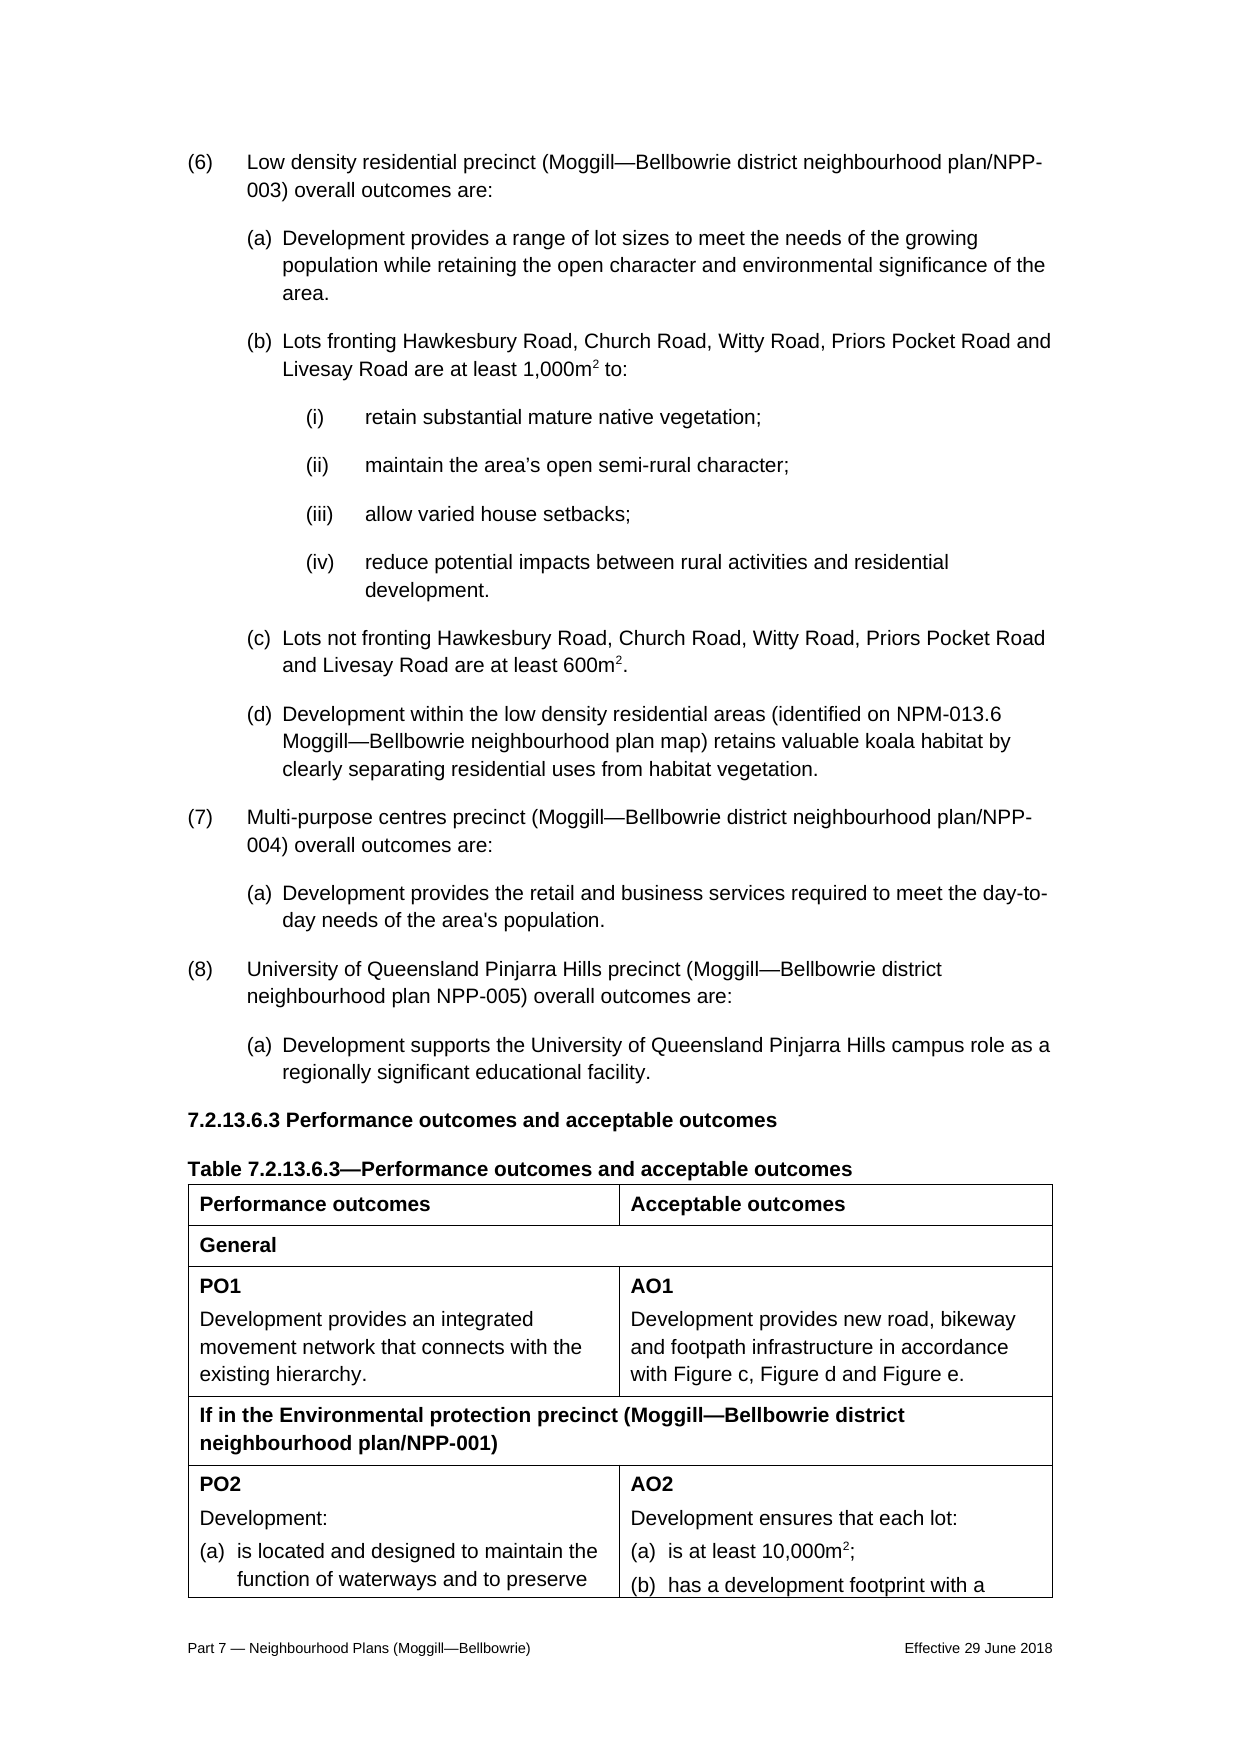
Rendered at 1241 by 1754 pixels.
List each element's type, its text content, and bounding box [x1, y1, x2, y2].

subtitle Table 7.2.13.6.3—Performance outcomes and acceptable outcomes [187, 1157, 1053, 1181]
list Development provides the retail and business services required to meet the day-to-day needs of the area's population. [247, 881, 1053, 932]
table_cell AO1 Development provides new road, bikeway and footpath infrastructure in accordance with Figure c, Figure d and Figure e. [620, 1267, 1052, 1396]
text University of Queensland Pinjarra Hills precinct (Moggill—Bellbowrie district neighbourhood plan NPP-005) overall outcomes are: [187, 957, 1053, 1008]
text Development within the low density residential areas (identified on NPM-013.6 Moggill—Bellbowrie neighbourhood plan map) retains valuable koala habitat by clearly separating residential uses from habitat vegetation. [247, 702, 1053, 781]
list Development provides a range of lot sizes to meet the needs of the growing population while retaining the open character and environmental significance of the area. [247, 226, 1053, 305]
table_header Performance outcomes [189, 1185, 619, 1225]
text Low density residential precinct (Moggill—Bellbowrie district neighbourhood plan/NPP-003) overall outcomes are: [187, 150, 1053, 201]
list Development supports the University of Queensland Pinjarra Hills campus role as a regionally significant educational facility. [247, 1032, 1053, 1084]
list retain substantial mature native vegetation; [306, 405, 1053, 429]
subtitle 7.2.13.6.3 Performance outcomes and acceptable outcomes [187, 1108, 1053, 1132]
table_cell If in the Environmental protection precinct (Moggill—Bellbowrie district neighbourhood plan/NPP-001) [189, 1397, 1052, 1464]
table_header Acceptable outcomes [620, 1185, 1052, 1225]
text allow varied house setbacks; [306, 502, 1053, 526]
text Lots not fronting Hawkesbury Road, Church Road, Witty Road, Priors Pocket Road and Livesay Road are at least 600m2. [247, 626, 1053, 677]
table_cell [189, 1466, 619, 1597]
table_cell General [189, 1226, 1052, 1266]
text Lots fronting Hawkesbury Road, Church Road, Witty Road, Priors Pocket Road and Livesay Road are at least 1,000m2 to: [247, 329, 1053, 381]
text maintain the area’s open semi-rural character; [306, 453, 1053, 477]
text Multi-purpose centres precinct (Moggill—Bellbowrie district neighbourhood plan/NPP-004) overall outcomes are: [187, 805, 1053, 856]
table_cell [620, 1466, 1052, 1597]
table_cell PO1 Development provides an integrated movement network that connects with the existing hierarchy. [189, 1267, 619, 1396]
text reduce potential impacts between rural activities and residential development. [306, 550, 1053, 601]
